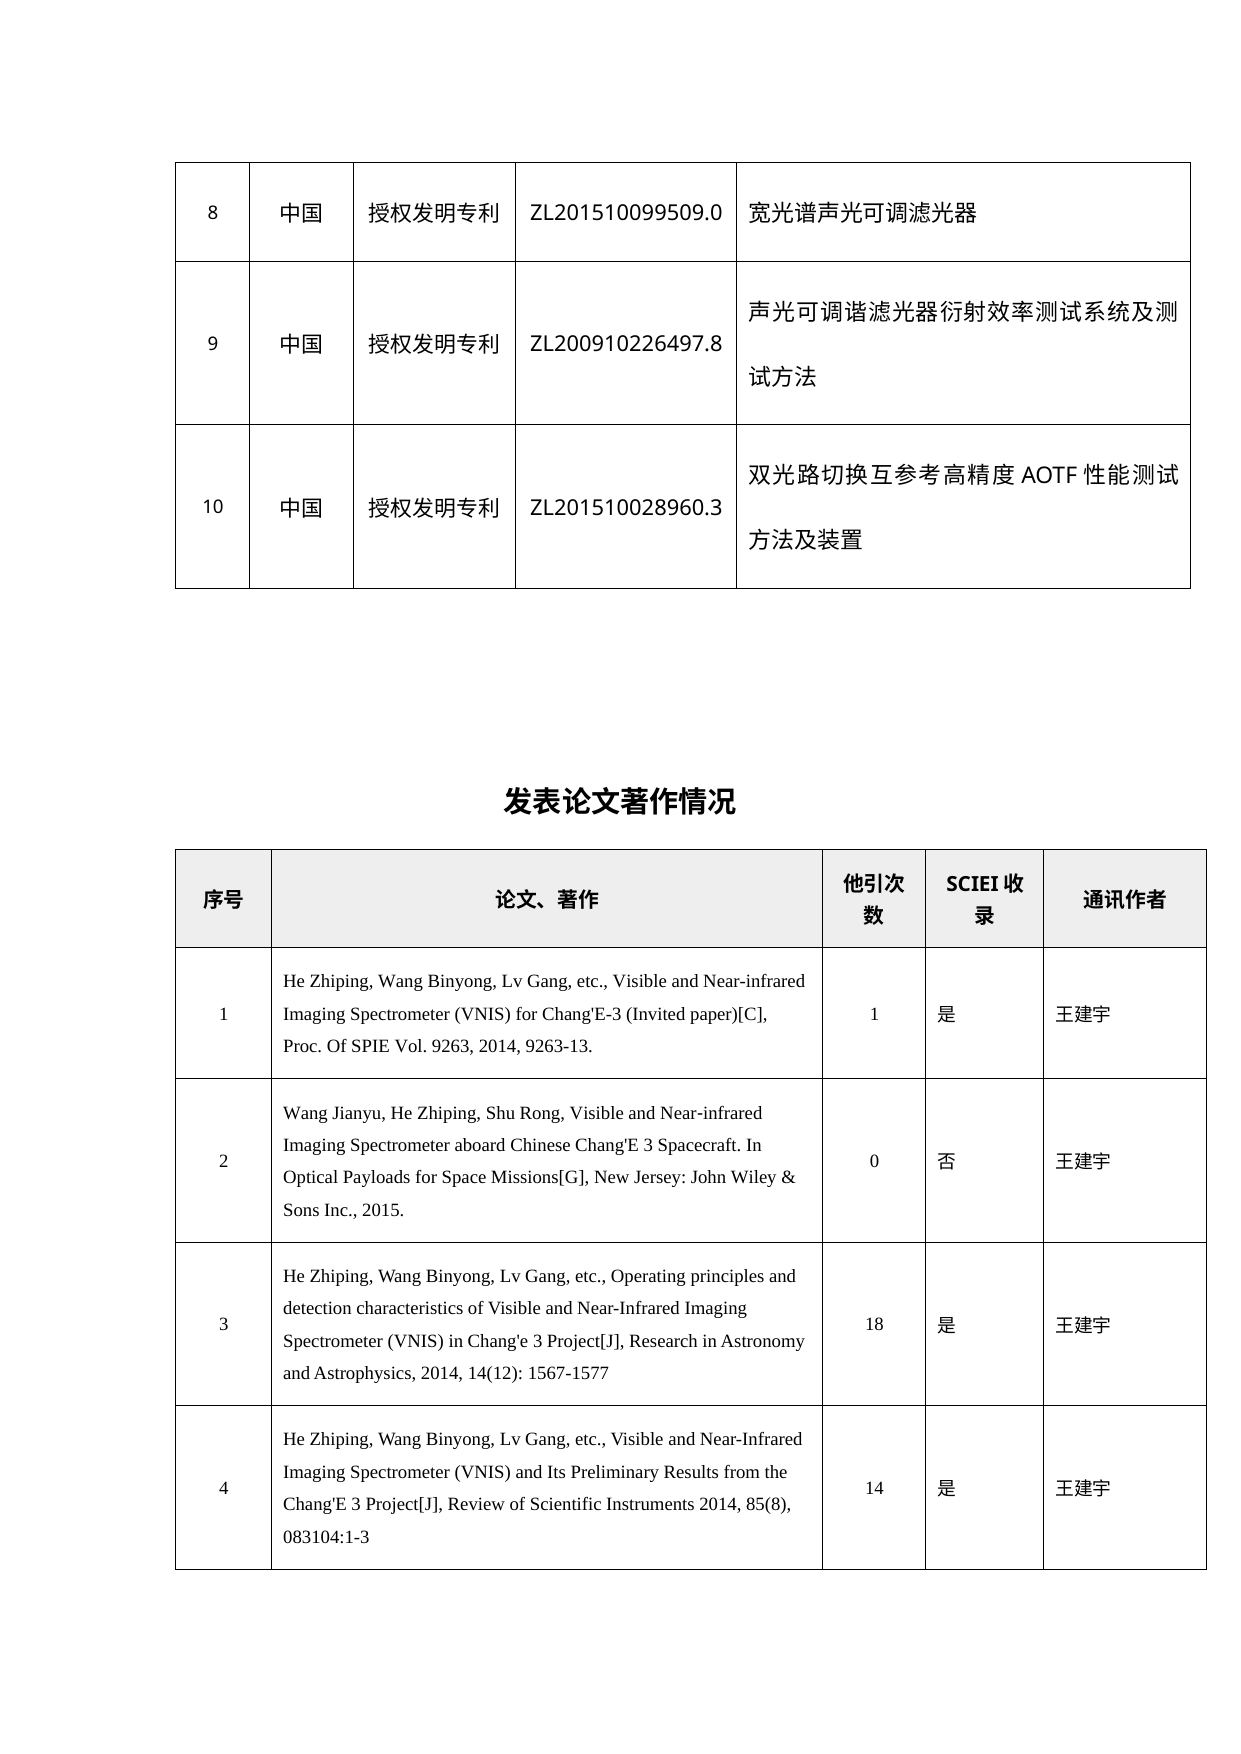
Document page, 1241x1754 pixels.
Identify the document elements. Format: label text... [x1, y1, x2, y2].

table_cell 1 [823, 948, 925, 1078]
table_cell 授权发明专利 [354, 262, 515, 424]
table_cell 宽光谱声光可调滤光器 [737, 163, 1190, 261]
table_cell 中国 [250, 425, 353, 588]
table_cell 14 [823, 1406, 925, 1569]
table_cell 否 [926, 1079, 1043, 1242]
table_cell Wang Jianyu, He Zhiping, Shu Rong, Visible and Near‐infrared Imaging Spectrometer aboard Chinese Chang'E 3 Spacecraft. In Optical Payloads for Space Missions[G], New Jersey: John Wiley & Sons Inc., 2015. [272, 1079, 822, 1242]
table_cell 王建宇 [1044, 1406, 1206, 1569]
table_header 通讯作者 [1044, 850, 1206, 947]
table_cell 4 [176, 1406, 271, 1569]
table_cell 是 [926, 1243, 1043, 1405]
table_cell ZL201510099509.0 [516, 163, 736, 261]
table_cell ZL200910226497.8 [516, 262, 736, 424]
table_cell 王建宇 [1044, 1243, 1206, 1405]
table_cell 8 [176, 163, 249, 261]
table_cell 0 [823, 1079, 925, 1242]
table_header 序号 [176, 850, 271, 947]
table_cell 授权发明专利 [354, 425, 515, 588]
table_cell 王建宇 [1044, 948, 1206, 1078]
table_cell 声光可调谐滤光器衍射效率测试系统及测试方法 [737, 262, 1190, 424]
table_cell He Zhiping, Wang Binyong, Lv Gang, etc., Visible and Near-infrared Imaging Spectrometer (VNIS) for Chang'E-3 (Invited paper)[C], Proc. Of SPIE Vol. 9263, 2014, 9263-13. [272, 948, 822, 1078]
table_cell ZL201510028960.3 [516, 425, 736, 588]
table_cell 双光路切换互参考高精度AOTF性能测试方法及装置 [737, 425, 1190, 588]
text 发表论文著作情况 [187, 767, 1053, 832]
table_cell 18 [823, 1243, 925, 1405]
table_cell 是 [926, 948, 1043, 1078]
table_header 他引次数 [823, 850, 925, 947]
table_cell 9 [176, 262, 249, 424]
table_cell 中国 [250, 262, 353, 424]
table_cell 1 [176, 948, 271, 1078]
table_cell 2 [176, 1079, 271, 1242]
table_cell He Zhiping, Wang Binyong, Lv Gang, etc., Visible and Near-Infrared Imaging Spectrometer (VNIS) and Its Preliminary Results from the Chang'E 3 Project[J], Review of Scientific Instruments 2014, 85(8), 083104:1-3 [272, 1406, 822, 1569]
table_cell He Zhiping, Wang Binyong, Lv Gang, etc., Operating principles and detection characteristics of Visible and Near-Infrared Imaging Spectrometer (VNIS) in Chang'e 3 Project[J], Research in Astronomy and Astrophysics, 2014, 14(12): 1567-1577 [272, 1243, 822, 1405]
table_header SCIEI收录 [926, 850, 1043, 947]
table_cell 授权发明专利 [354, 163, 515, 261]
table_cell 王建宇 [1044, 1079, 1206, 1242]
table_cell 10 [176, 425, 249, 588]
table_cell 中国 [250, 163, 353, 261]
table_cell 是 [926, 1406, 1043, 1569]
table_header 论文、著作 [272, 850, 822, 947]
table_cell 3 [176, 1243, 271, 1405]
